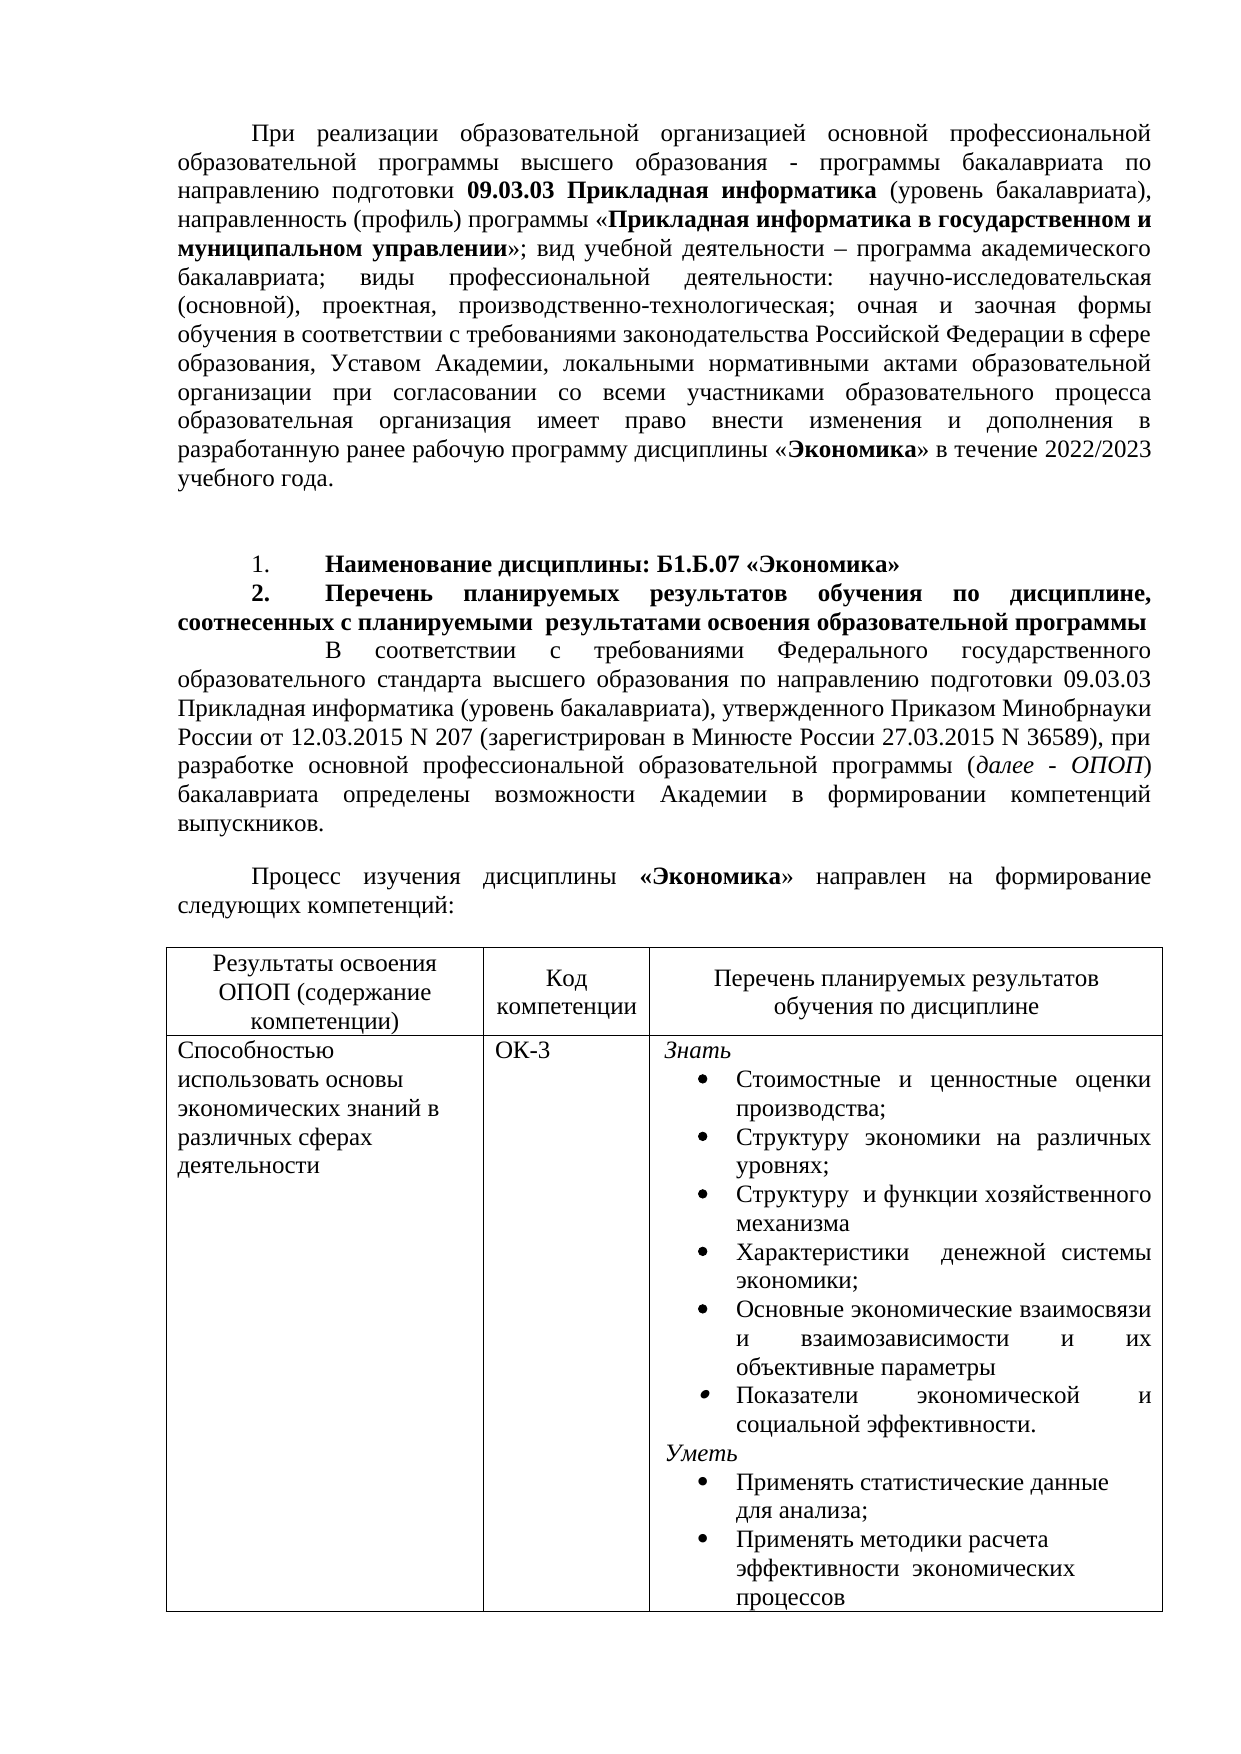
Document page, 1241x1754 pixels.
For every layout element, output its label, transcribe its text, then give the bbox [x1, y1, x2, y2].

table_header Перечень планируемых результатов обучения по дисциплине [650, 948, 1162, 1034]
table_header Результаты освоения ОПОП (содержание компетенции) [167, 948, 483, 1034]
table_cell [650, 1036, 1162, 1611]
table_header Код компетенции [484, 948, 649, 1034]
list Перечень планируемых результатов обучения по дисциплине, соотнесенных с планируемыми результатами освоения образовательной программы [177, 578, 1152, 636]
text В соответствии с требованиями Федерального государственного образовательного стандарта высшего образования по направлению подготовки 09.03.03 Прикладная информатика (уровень бакалавриата), утвержденного Приказом Минобрнауки России от 12.03.2015 N 207 (зарегистрирован в Минюсте России 27.03.2015 N 36589), при разработке основной профессиональной образовательной программы (далее - ОПОП) бакалавриата определены возможности Академии в формировании компетенций выпускников. [177, 636, 1152, 837]
list Наименование дисциплины: Б1.Б.07 «Экономика» [177, 549, 1152, 578]
text Процесс изучения дисциплины «Экономика» направлен на формирование следующих компетенций: [177, 861, 1152, 918]
text При реализации образовательной организацией основной профессиональной образовательной программы высшего образования - программы бакалавриата по направлению подготовки 09.03.03 Прикладная информатика (уровень бакалавриата), направленность (профиль) программы «Прикладная информатика в государственном и муниципальном управлении»; вид учебной деятельности – программа академического бакалавриата; виды профессиональной деятельности: научно-исследовательская (основной), проектная, производственно-технологическая; очная и заочная формы обучения в соответствии с требованиями законодательства Российской Федерации в сфере образования, Уставом Академии, локальными нормативными актами образовательной организации при согласовании со всеми участниками образовательного процесса образовательная организация имеет право внести изменения и дополнения в разработанную ранее рабочую программу дисциплины «Экономика» в течение 2022/2023 учебного года. [177, 118, 1152, 492]
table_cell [167, 1036, 483, 1611]
table_cell ОК-3 [484, 1036, 649, 1611]
